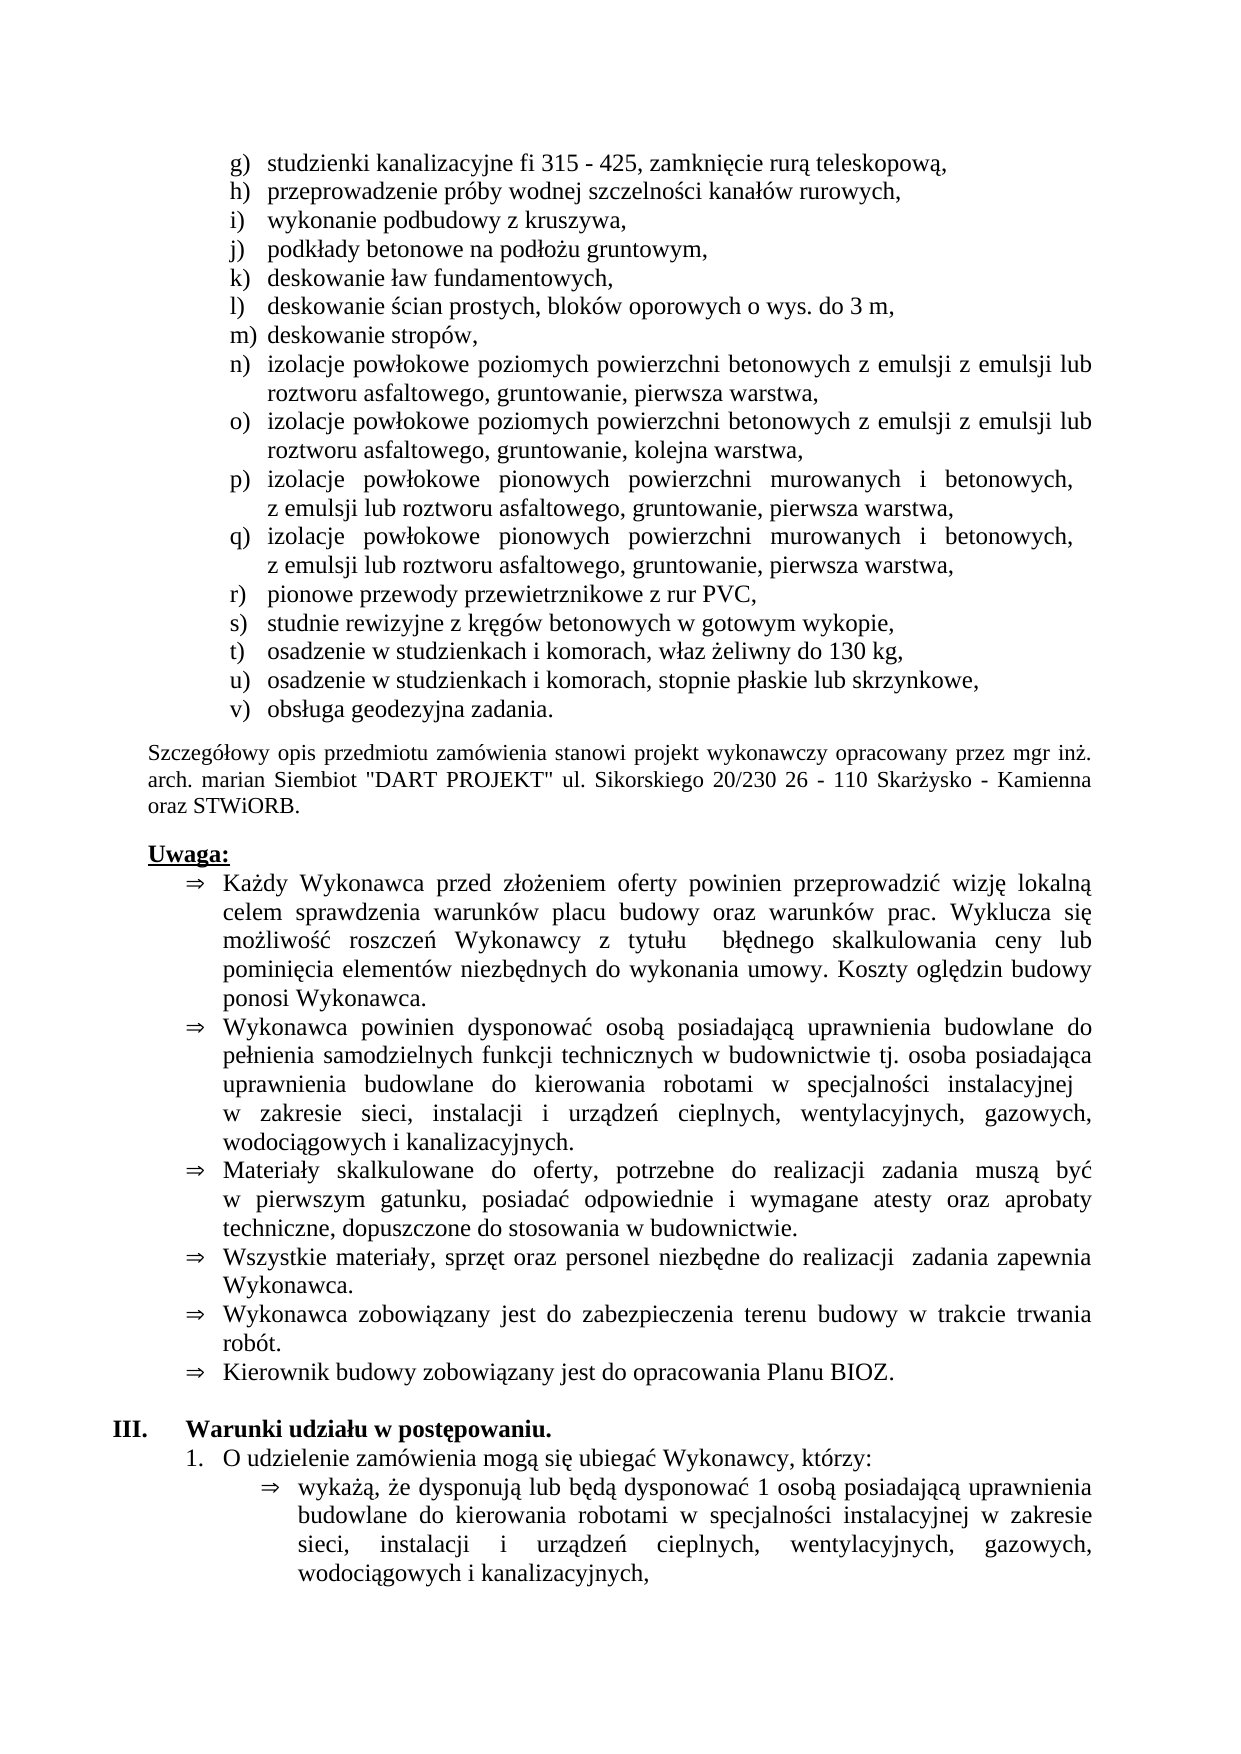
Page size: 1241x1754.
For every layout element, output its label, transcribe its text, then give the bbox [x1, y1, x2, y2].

list izolacje powłokowe pionowych powierzchni murowanych i betonowych, z emulsji lub roztworu asfaltowego, gruntowanie, pierwsza warstwa, [229, 521, 1093, 579]
list deskowanie stropów, [229, 320, 1093, 349]
list obsługa geodezyjna zadania. [229, 694, 1093, 723]
list studzienki kanalizacyjne fi 315 - 425, zamknięcie rurą teleskopową, [229, 148, 1093, 176]
list przeprowadzenie próby wodnej szczelności kanałów rurowych, [229, 176, 1093, 205]
list wykonanie podbudowy z kruszywa, [229, 205, 1093, 234]
list Warunki udziału w postępowaniu. [148, 1414, 1093, 1443]
text Uwaga: [148, 839, 1093, 868]
list osadzenie w studzienkach i komorach, właz żeliwny do 130 kg, [229, 636, 1093, 665]
list deskowanie ścian prostych, bloków oporowych o wys. do 3 m, [229, 291, 1093, 320]
list deskowanie ław fundamentowych, [229, 263, 1093, 291]
list Wykonawca zobowiązany jest do zabezpieczenia terenu budowy w trakcie trwania robót. [185, 1299, 1093, 1357]
list O udzielenie zamówienia mogą się ubiegać Wykonawcy, którzy: [185, 1443, 1093, 1472]
list pionowe przewody przewietrznikowe z rur PVC, [229, 579, 1093, 608]
list osadzenie w studzienkach i komorach, stopnie płaskie lub skrzynkowe, [229, 665, 1093, 694]
list Wykonawca powinien dysponować osobą posiadającą uprawnienia budowlane do pełnienia samodzielnych funkcji technicznych w budownictwie tj. osoba posiadająca uprawnienia budowlane do kierowania robotami w specjalności instalacyjnej w zakresie sieci, instalacji i urządzeń cieplnych, wentylacyjnych, gazowych, wodociągowych i kanalizacyjnych. [185, 1012, 1093, 1155]
list Materiały skalkulowane do oferty, potrzebne do realizacji zadania muszą być w pierwszym gatunku, posiadać odpowiednie i wymagane atesty oraz aprobaty techniczne, dopuszczone do stosowania w budownictwie. [185, 1155, 1093, 1242]
list izolacje powłokowe poziomych powierzchni betonowych z emulsji z emulsji lub roztworu asfaltowego, gruntowanie, pierwsza warstwa, [229, 349, 1093, 406]
list Każdy Wykonawca przed złożeniem oferty powinien przeprowadzić wizję lokalną celem sprawdzenia warunków placu budowy oraz warunków prac. Wyklucza się możliwość roszczeń Wykonawcy z tytułu błędnego skalkulowania ceny lub pominięcia elementów niezbędnych do wykonania umowy. Koszty oględzin budowy ponosi Wykonawca. [185, 868, 1093, 1012]
list podkłady betonowe na podłożu gruntowym, [229, 234, 1093, 263]
text Szczegółowy opis przedmiotu zamówienia stanowi projekt wykonawczy opracowany przez mgr inż. arch. marian Siembiot "DART PROJEKT" ul. Sikorskiego 20/230 26 - 110 Skarżysko - Kamienna oraz STWiORB. [148, 739, 1093, 818]
list izolacje powłokowe pionowych powierzchni murowanych i betonowych, z emulsji lub roztworu asfaltowego, gruntowanie, pierwsza warstwa, [229, 464, 1093, 521]
list wykażą, że dysponują lub będą dysponować 1 osobą posiadającą uprawnienia budowlane do kierowania robotami w specjalności instalacyjnej w zakresie sieci, instalacji i urządzeń cieplnych, wentylacyjnych, gazowych, wodociągowych i kanalizacyjnych, [260, 1472, 1093, 1587]
list izolacje powłokowe poziomych powierzchni betonowych z emulsji z emulsji lub roztworu asfaltowego, gruntowanie, kolejna warstwa, [229, 406, 1093, 464]
list studnie rewizyjne z kręgów betonowych w gotowym wykopie, [229, 608, 1093, 636]
list Wszystkie materiały, sprzęt oraz personel niezbędne do realizacji zadania zapewnia Wykonawca. [185, 1242, 1093, 1299]
list Kierownik budowy zobowiązany jest do opracowania Planu BIOZ. [185, 1357, 1093, 1385]
